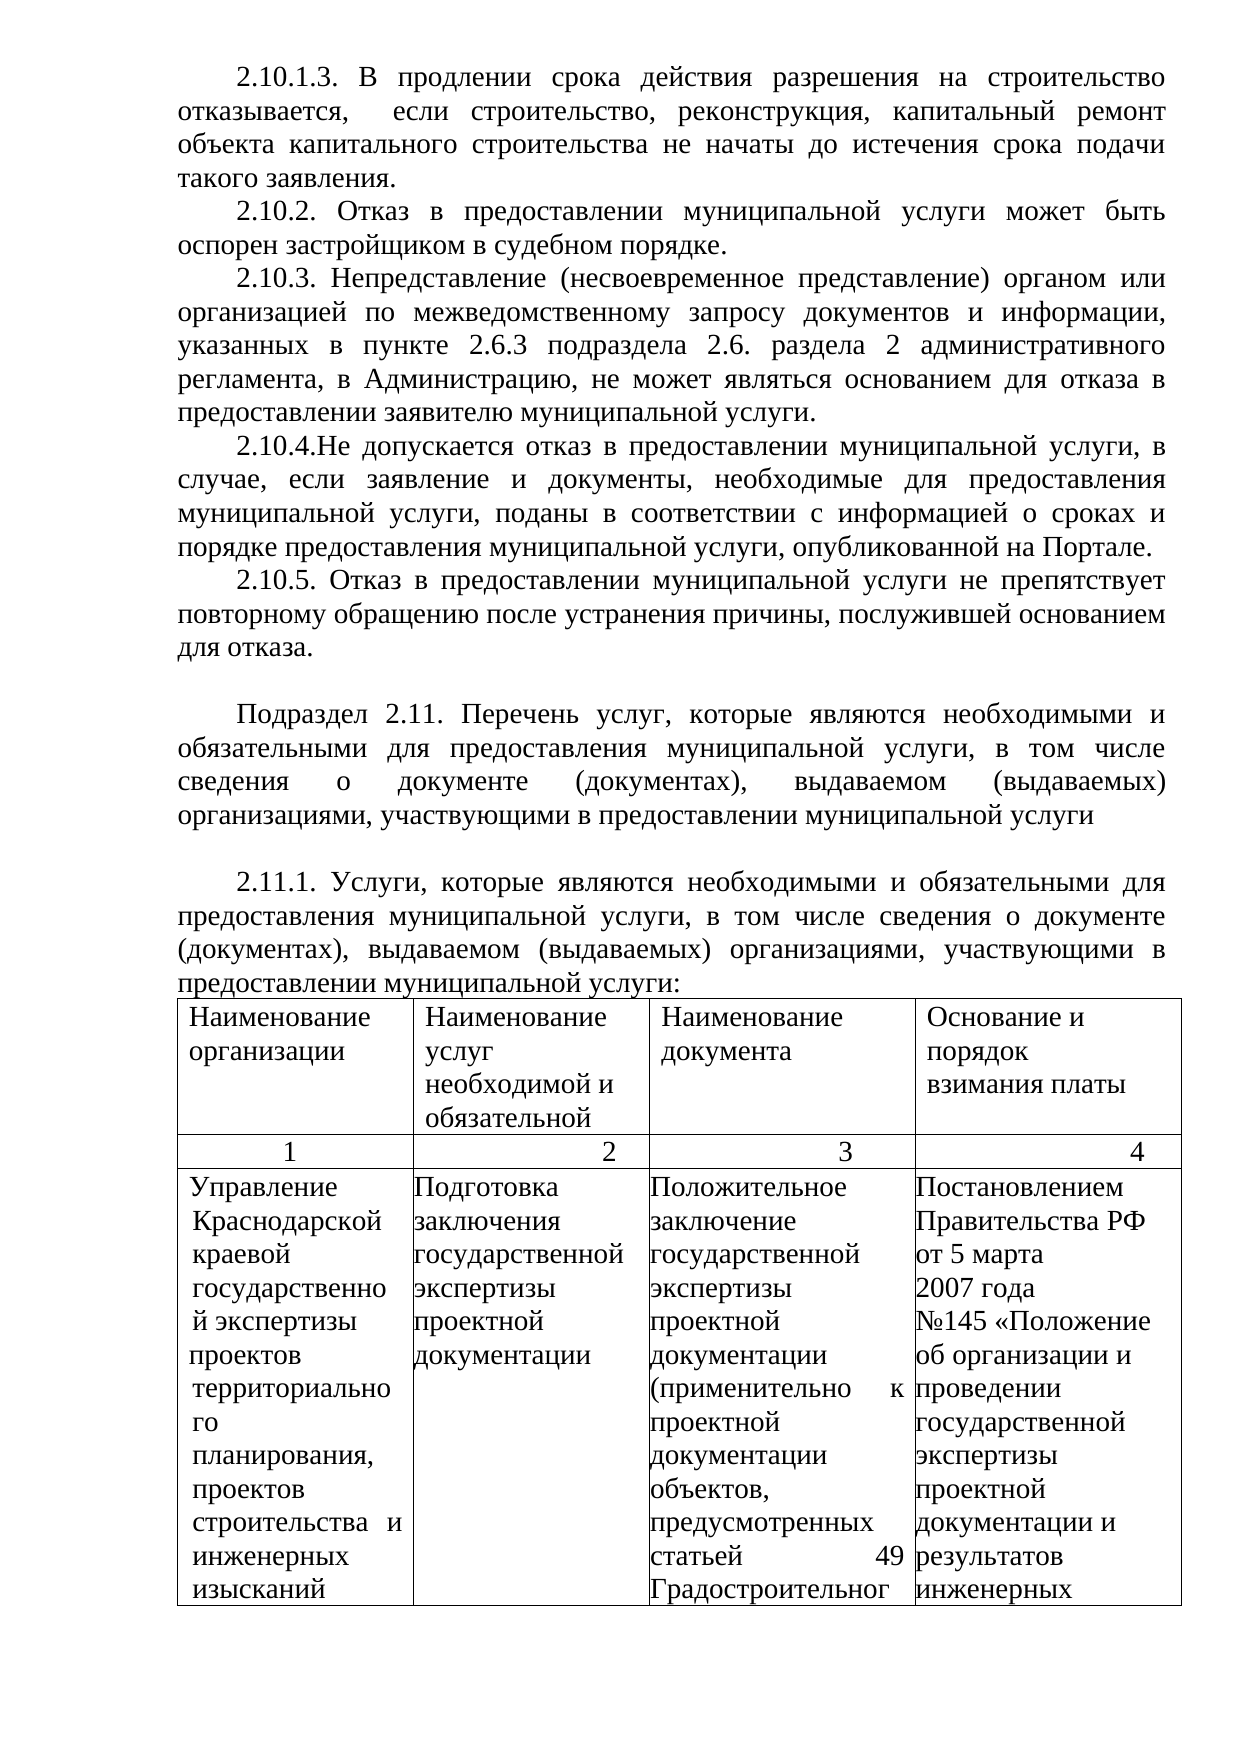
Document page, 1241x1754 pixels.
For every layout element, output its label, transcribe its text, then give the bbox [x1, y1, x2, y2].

text 2.10.5. Отказ в предоставлении муниципальной услуги не препятствует повторному обращению после устранения причины, послужившей основанием для отказа. [177, 562, 1167, 663]
table_header Наименование услуг необходимой и обязательной [414, 999, 649, 1133]
subtitle Подраздел 2.11. Перечень услуг, которые являются необходимыми и обязательными для предоставления муниципальной услуги, в том числе сведения о документе (документах), выдаваемом (выдаваемых) организациями, участвующими в предоставлении муниципальной услуги [177, 696, 1167, 831]
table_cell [414, 1169, 649, 1605]
table_header Основание и порядок взимания платы [916, 999, 1181, 1133]
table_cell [650, 1169, 915, 1605]
table_header Наименование документа [650, 999, 915, 1133]
text 2.10.2. Отказ в предоставлении муниципальной услуги может быть оспорен застройщиком в судебном порядке. [177, 193, 1167, 260]
table_cell 4 [916, 1135, 1181, 1168]
text 2.10.4.Не допускается отказ в предоставлении муниципальной услуги, в случае, если заявление и документы, необходимые для предоставления муниципальной услуги, поданы в соответствии с информацией о сроках и порядке предоставления муниципальной услуги, опубликованной на Портале. [177, 428, 1167, 562]
table_cell 3 [650, 1135, 915, 1168]
text 2.10.3. Непредставление (несвоевременное представление) органом или организацией по межведомственному запросу документов и информации, указанных в пункте 2.6.3 подраздела 2.6. раздела 2 административного регламента, в Администрацию, не может являться основанием для отказа в предоставлении заявителю муниципальной услуги. [177, 260, 1167, 428]
text 2.10.1.3. В продлении срока действия разрешения на строительство отказывается, если строительство, реконструкция, капитальный ремонт объекта капитального строительства не начаты до истечения срока подачи такого заявления. [177, 59, 1167, 193]
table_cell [178, 1169, 413, 1605]
table_cell 2 [414, 1135, 649, 1168]
text 2.11.1. Услуги, которые являются необходимыми и обязательными для предоставления муниципальной услуги, в том числе сведения о документе (документах), выдаваемом (выдаваемых) организациями, участвующими в предоставлении муниципальной услуги: [177, 864, 1167, 998]
table_cell 1 [178, 1135, 413, 1168]
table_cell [916, 1169, 1181, 1605]
table_header Наименование организации [178, 999, 413, 1133]
